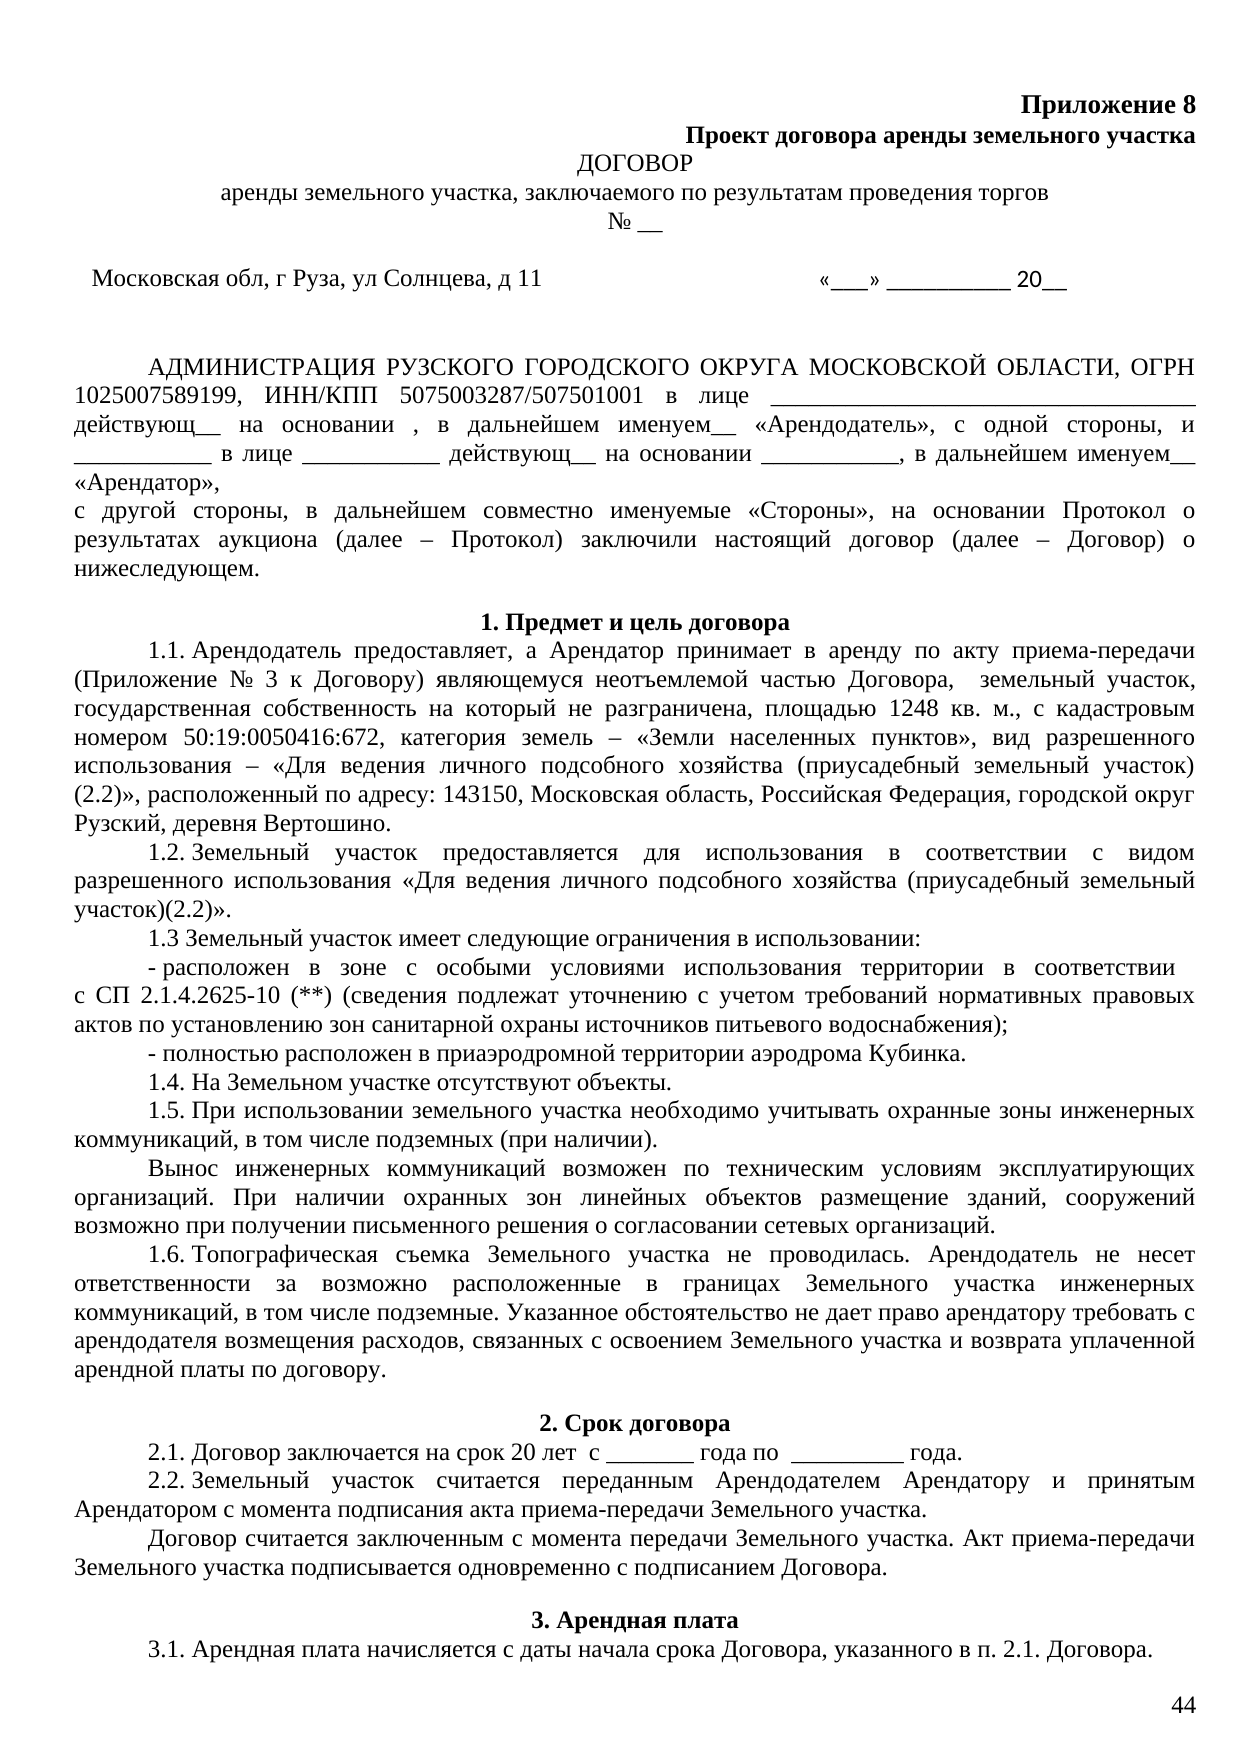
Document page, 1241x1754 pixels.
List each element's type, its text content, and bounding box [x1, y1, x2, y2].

text 1.3 Земельный участок имеет следующие ограничения в использовании: [74, 923, 1196, 952]
text Вынос инженерных коммуникаций возможен по техническим условиям эксплуатирующих организаций. При наличии охранных зон линейных объектов размещение зданий, сооружений возможно при получении письменного решения о согласовании сетевых организаций. [74, 1153, 1196, 1239]
text 1.4. На Земельном участке отсутствуют объекты. [74, 1067, 1196, 1095]
text ДОГОВОР [74, 148, 1196, 177]
text 3.1. Арендная плата начисляется с даты начала срока Договора, указанного в п. 2.1. Договора. [74, 1634, 1196, 1663]
text 2.2. Земельный участок считается переданным Арендодателем Арендатору и принятым Арендатором с момента подписания акта приема-передачи Земельного участка. [74, 1465, 1196, 1523]
text - полностью расположен в приаэродромной территории аэродрома Кубинка. [74, 1038, 1196, 1067]
subtitle Приложение 8 [74, 89, 1196, 120]
text 3. Арендная плата [74, 1605, 1196, 1634]
table_header Московская обл, г Руза, ул Солнцева, д 11 [74, 264, 768, 352]
text Договор считается заключенным с момента передачи Земельного участка. Акт приема-передачи Земельного участка подписывается одновременно с подписанием Договора. [74, 1523, 1196, 1580]
text Проект договора аренды земельного участка [74, 120, 1196, 148]
text 1.6. Топографическая съемка Земельного участка не проводилась. Арендодатель не несет ответственности за возможно расположенные в границах Земельного участка инженерных коммуникаций, в том числе подземные. Указанное обстоятельство не дает право арендатору требовать с арендодателя возмещения расходов, связанных с освоением Земельного участка и возврата уплаченной арендной платы по договору. [74, 1239, 1196, 1383]
text 1.1. Арендодатель предоставляет, а Арендатор принимает в аренду по акту приема-передачи (Приложение № 3 к Договору) являющемуся неотъемлемой частью Договора, земельный участок, государственная собственность на который не разграничена, площадью 1248 кв. м., с кадастровым номером 50:19:0050416:672, категория земель – «Земли населенных пунктов», вид разрешенного использования – «Для ведения личного подсобного хозяйства (приусадебный земельный участок) (2.2)», расположенный по адресу: 143150, Московская область, Российская Федерация, городской округ Рузский, деревня Вертошино. [74, 635, 1196, 837]
text аренды земельного участка, заключаемого по результатам проведения торгов [74, 177, 1196, 206]
text АДМИНИСТРАЦИЯ РУЗСКОГО ГОРОДСКОГО ОКРУГА МОСКОВСКОЙ ОБЛАСТИ, ОГРН 1025007589199, ИНН/КПП 5075003287/507501001 в лице __________________________________ действующ__ на основании , в дальнейшем именуем__ «Арендодатель», с одной стороны, и ___________ в лице ___________ действующ__ на основании ___________, в дальнейшем именуем__ «Арендатор», с другой стороны, в дальнейшем совместно именуемые «Стороны», на основании Протокол о результатах аукциона (далее – Протокол) заключили настоящий договор (далее – Договор) о нижеследующем. [74, 352, 1196, 582]
text 2. Срок договора [74, 1408, 1196, 1437]
text 1.5. При использовании земельного участка необходимо учитывать охранные зоны инженерных коммуникаций, в том числе подземных (при наличии). [74, 1095, 1196, 1153]
text - расположен в зоне с особыми условиями использования территории в соответствии с СП 2.1.4.2625-10 (**) (сведения подлежат уточнению с учетом требований нормативных правовых актов по установлению зон санитарной охраны источников питьевого водоснабжения); [74, 952, 1196, 1038]
text 2.1. Договор заключается на срок 20 лет с _______ года по _________ года. [74, 1437, 1196, 1465]
table_header «___» __________ 20__ [768, 264, 1078, 352]
text № __ [74, 206, 1196, 235]
text 1.2. Земельный участок предоставляется для использования в соответствии с видом разрешенного использования «Для ведения личного подсобного хозяйства (приусадебный земельный участок)(2.2)». [74, 837, 1196, 923]
text 1. Предмет и цель договора [74, 607, 1196, 635]
